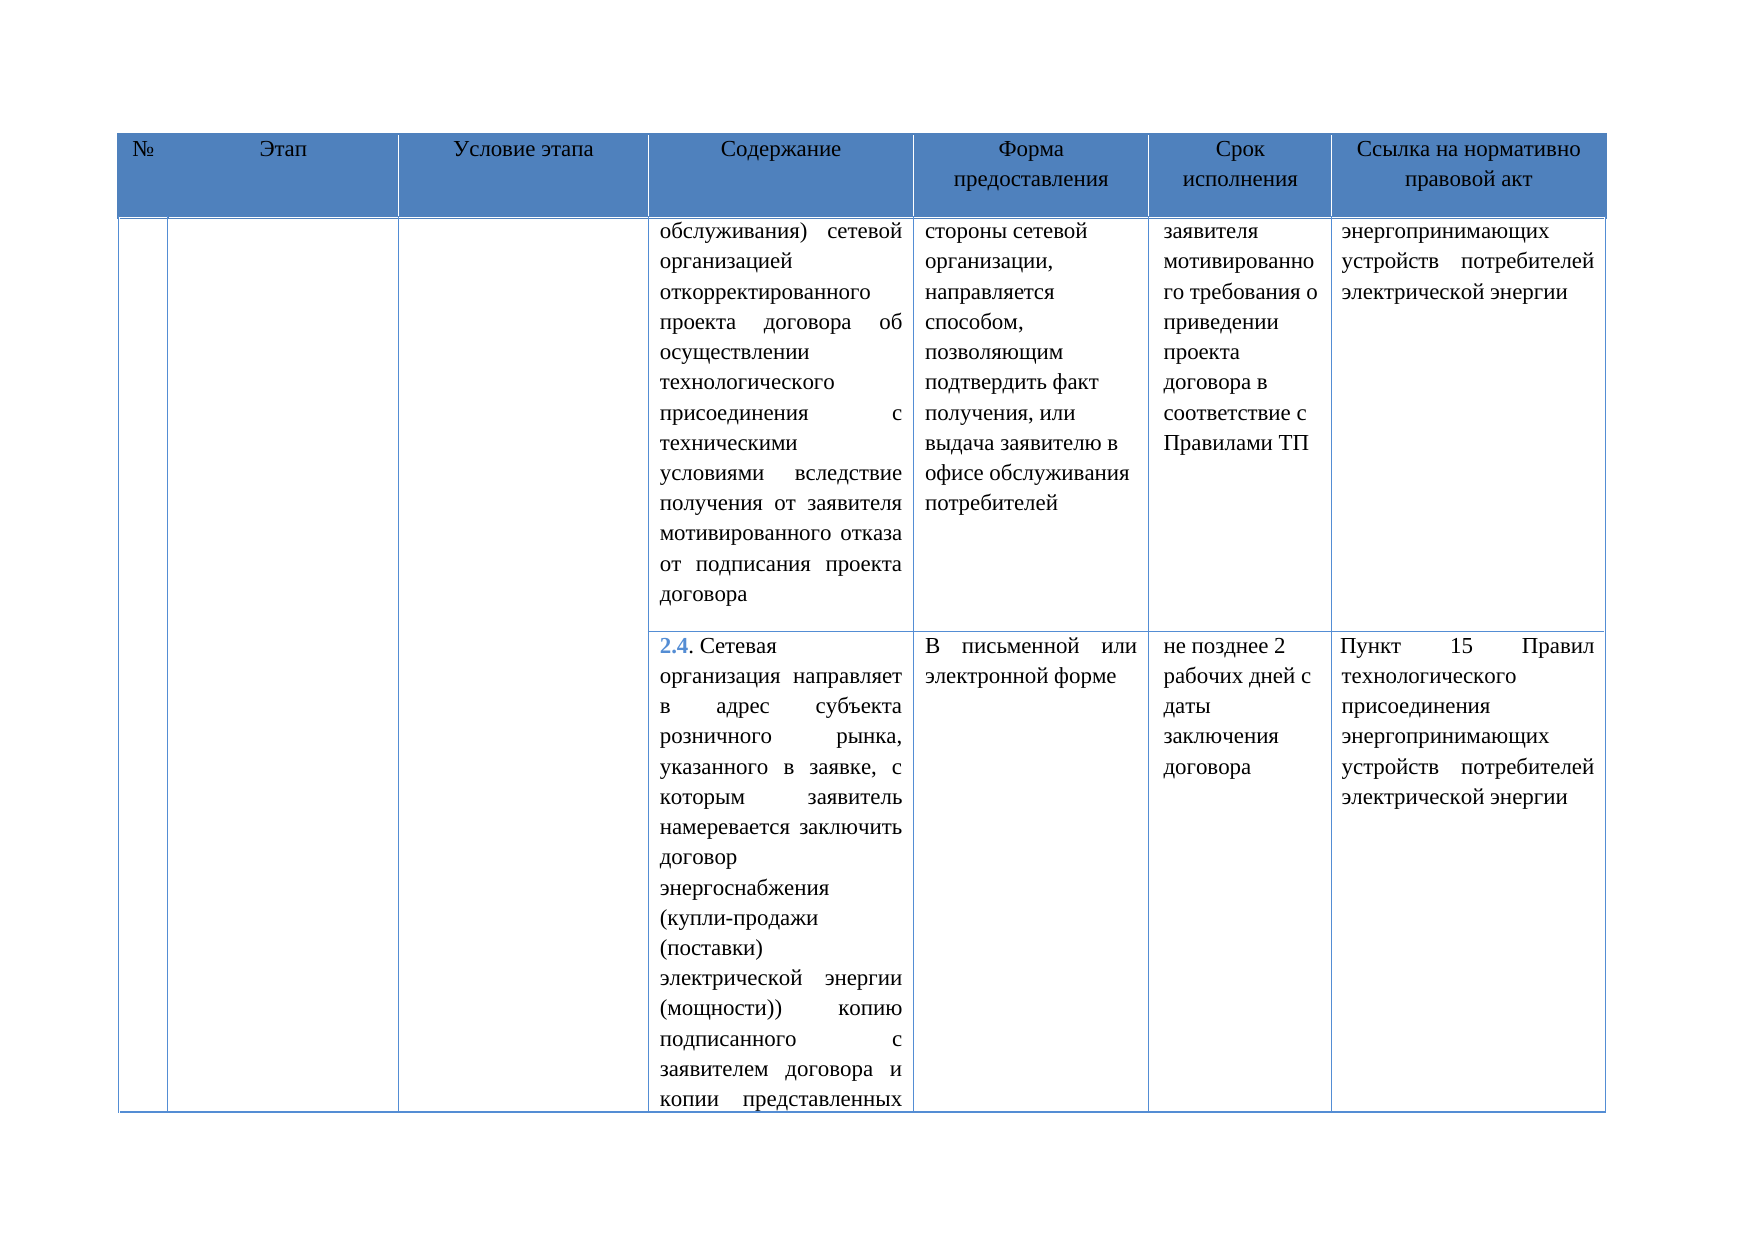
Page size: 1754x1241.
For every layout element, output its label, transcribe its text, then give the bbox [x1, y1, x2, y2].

table_header № [119, 135, 167, 216]
table_cell В письменной или электронной форме [914, 632, 1148, 1111]
table_header Этап [169, 135, 398, 216]
table_header Форма предоставления [914, 135, 1148, 216]
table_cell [1332, 217, 1605, 631]
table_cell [1332, 631, 1605, 1111]
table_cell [649, 219, 913, 631]
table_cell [649, 632, 913, 1111]
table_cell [914, 219, 1148, 631]
table_header Ссылка на нормативно правовой акт [1332, 135, 1605, 216]
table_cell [1149, 632, 1331, 1111]
table_header Содержание [649, 135, 913, 216]
table_header Срок исполнения [1149, 135, 1331, 216]
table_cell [1149, 219, 1331, 631]
table_header Условие этапа [399, 135, 648, 216]
